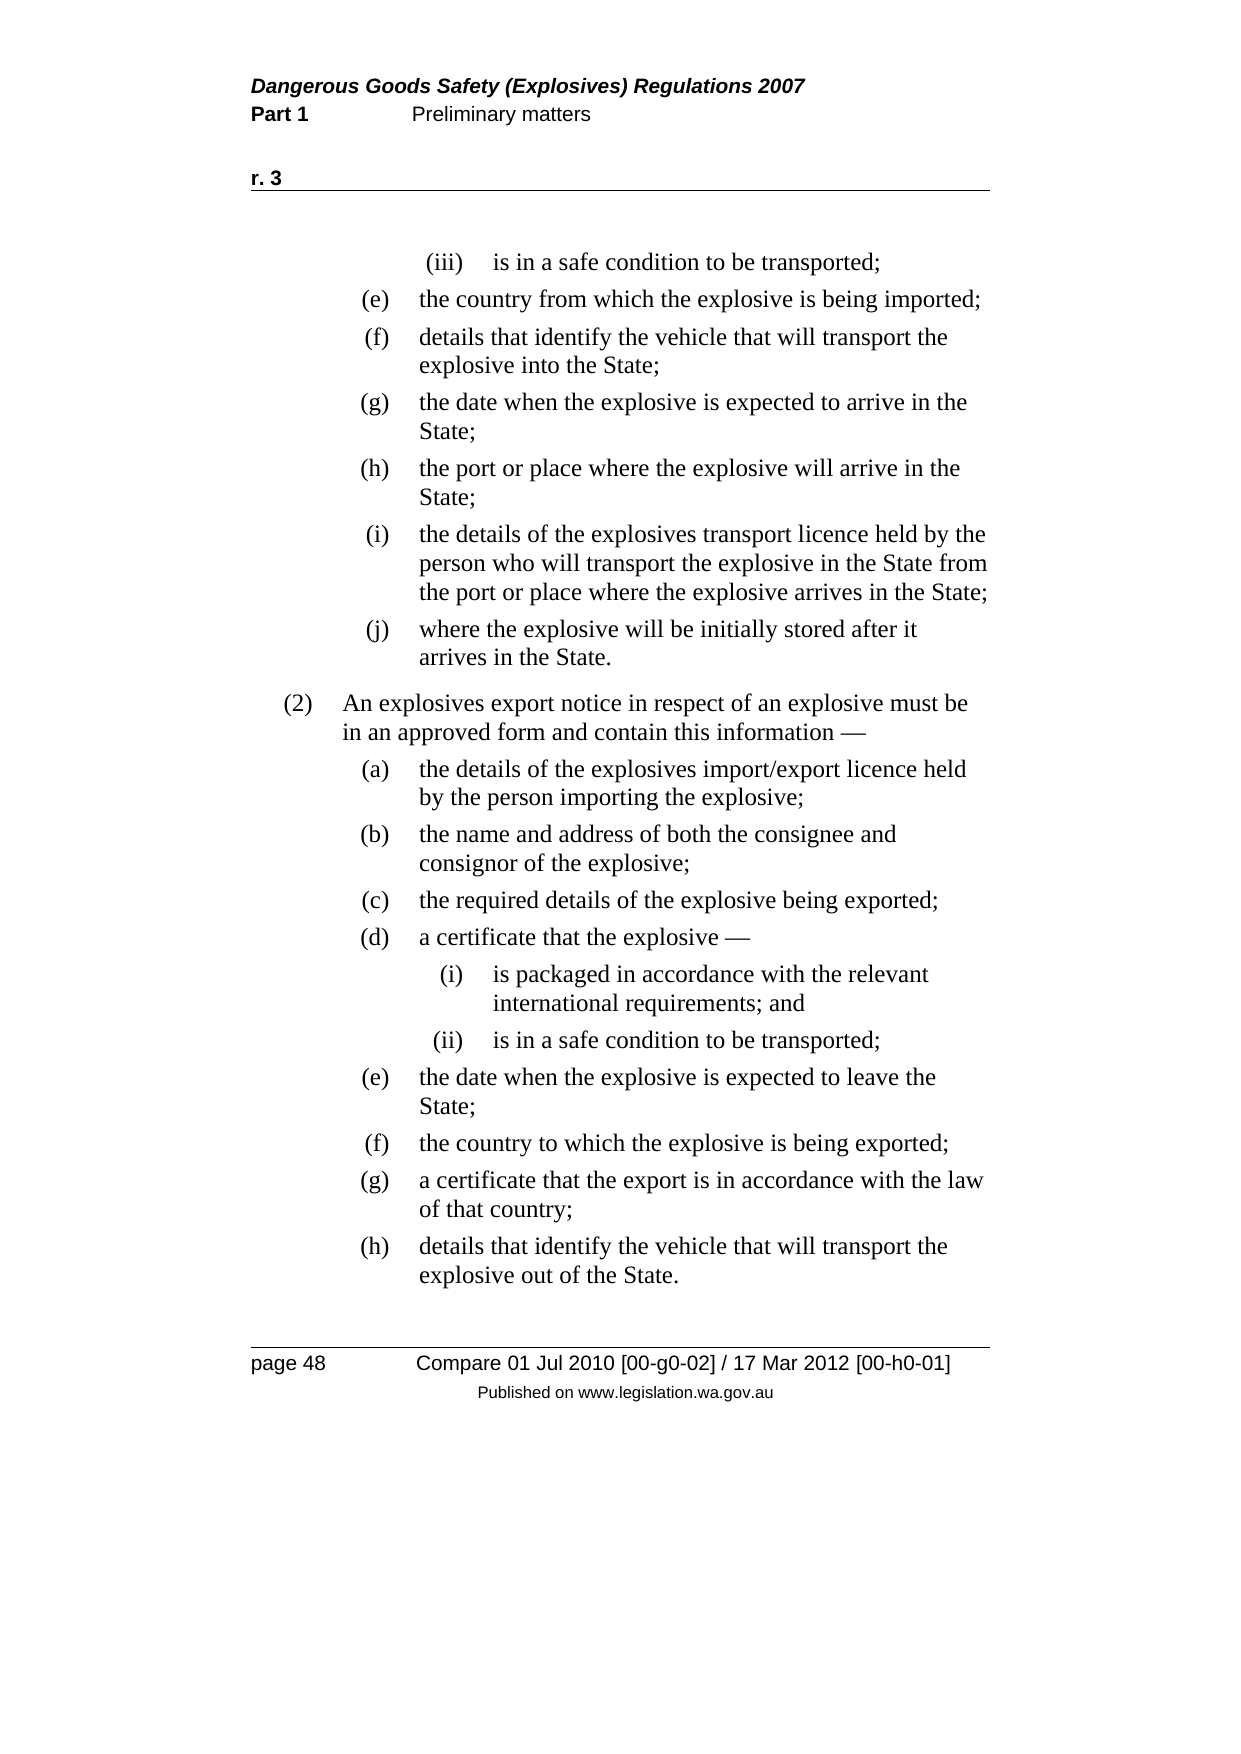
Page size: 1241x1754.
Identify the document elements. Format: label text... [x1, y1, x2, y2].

text (d) a certificate that the explosive — [251, 922, 990, 951]
text (e) the date when the explosive is expected to leave the State; [251, 1062, 990, 1120]
text (iii) is in a safe condition to be transported; [251, 247, 990, 276]
text (b) the name and address of both the consignee and consignor of the explosive; [251, 819, 990, 877]
text (j) where the explosive will be initially stored after it arrives in the State. [251, 614, 990, 671]
text (g) the date when the explosive is expected to arrive in the State; [251, 387, 990, 445]
text (i) is packaged in accordance with the relevant international requirements; and [251, 959, 990, 1017]
text (f) the country to which the explosive is being exported; [251, 1128, 990, 1157]
text (a) the details of the explosives import/export licence held by the person importing the explosive; [251, 754, 990, 811]
text (2) An explosives export notice in respect of an explosive must be in an approved form and contain this information — [251, 688, 990, 745]
text (f) details that identify the vehicle that will transport the explosive into the State; [251, 322, 990, 379]
text (e) the country from which the explosive is being imported; [251, 284, 990, 313]
text (h) the port or place where the explosive will arrive in the State; [251, 453, 990, 511]
text (c) the required details of the explosive being exported; [251, 885, 990, 914]
text (ii) is in a safe condition to be transported; [251, 1025, 990, 1054]
text (i) the details of the explosives transport licence held by the person who will transport the explosive in the State from the port or place where the explosive arrives in the State; [251, 519, 990, 605]
text (h) details that identify the vehicle that will transport the explosive out of the State. [251, 1231, 990, 1289]
text (g) a certificate that the export is in accordance with the law of that country; [251, 1165, 990, 1223]
